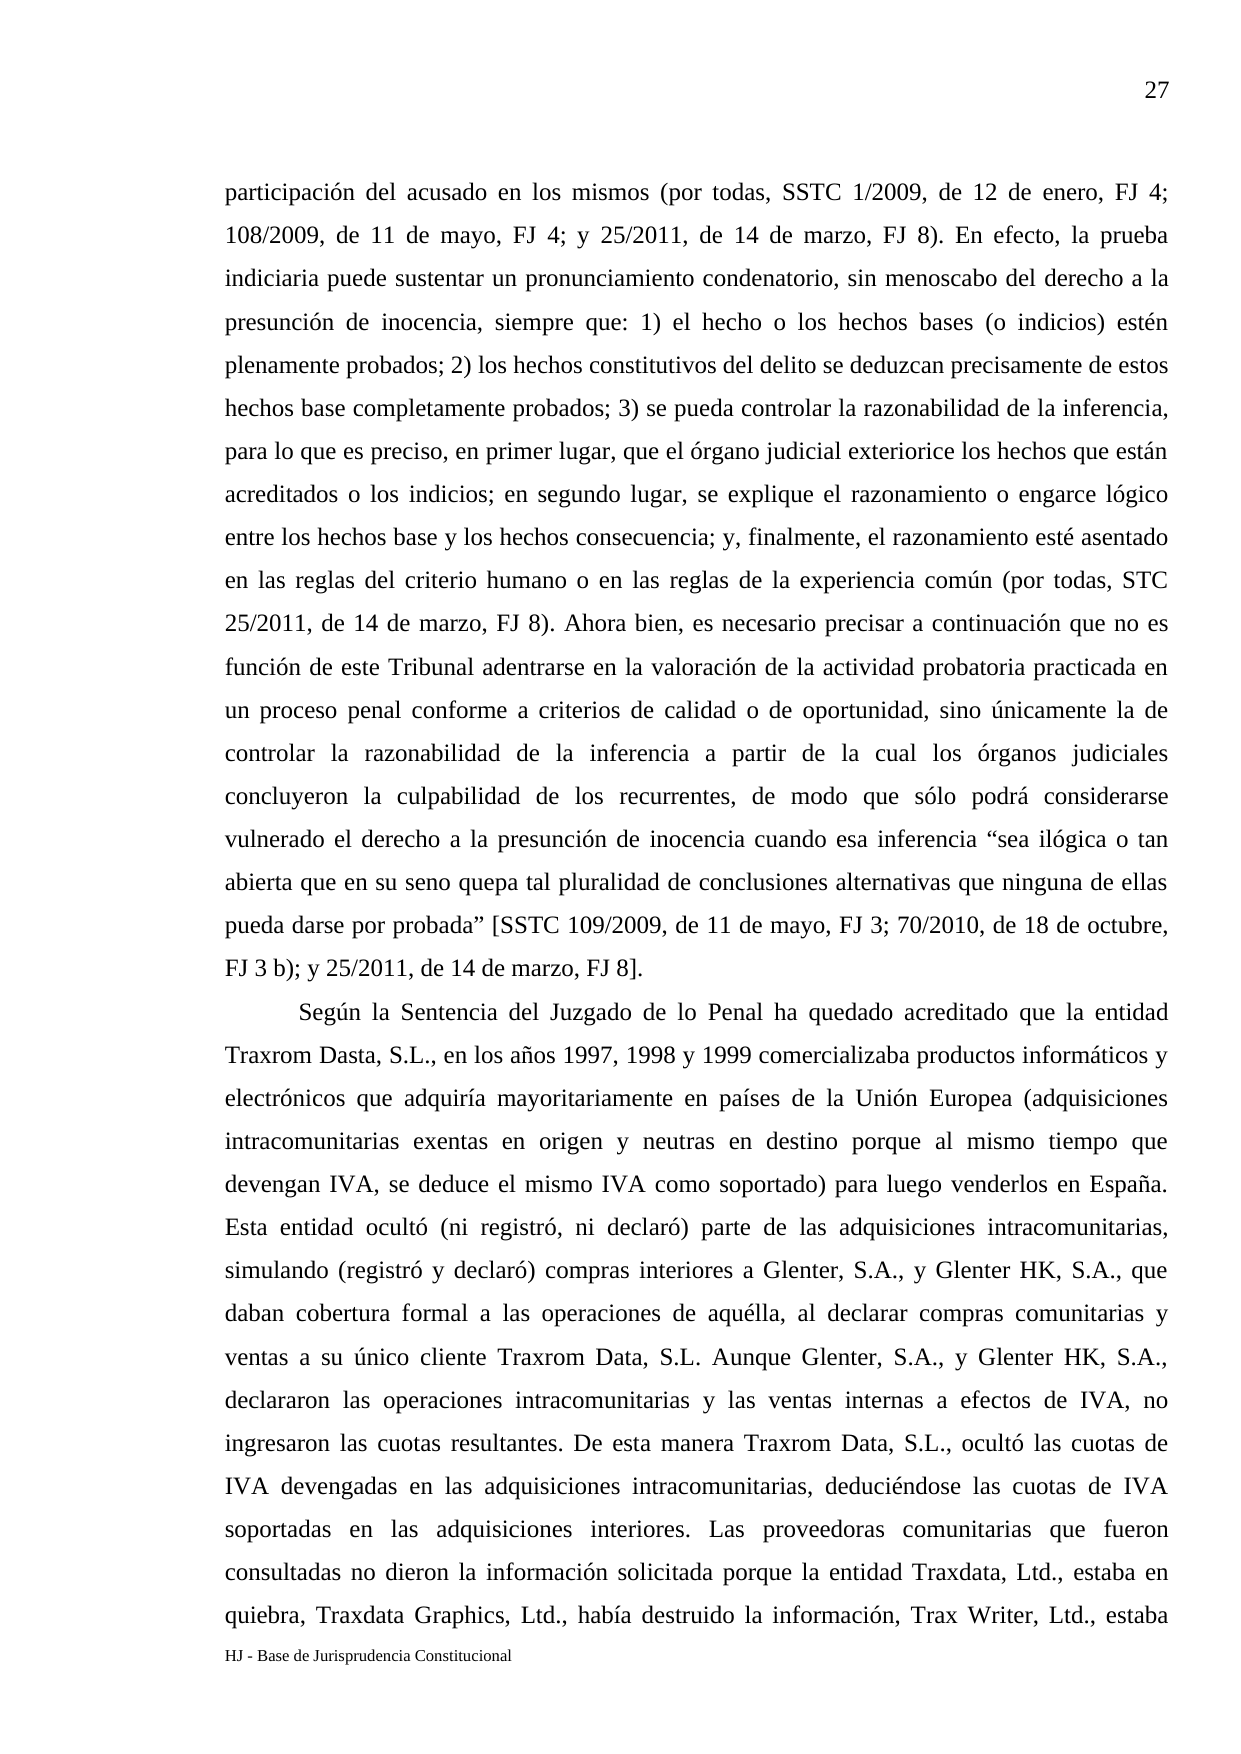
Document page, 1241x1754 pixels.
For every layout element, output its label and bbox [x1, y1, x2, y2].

text [224, 997, 1169, 1629]
text [224, 177, 1169, 982]
